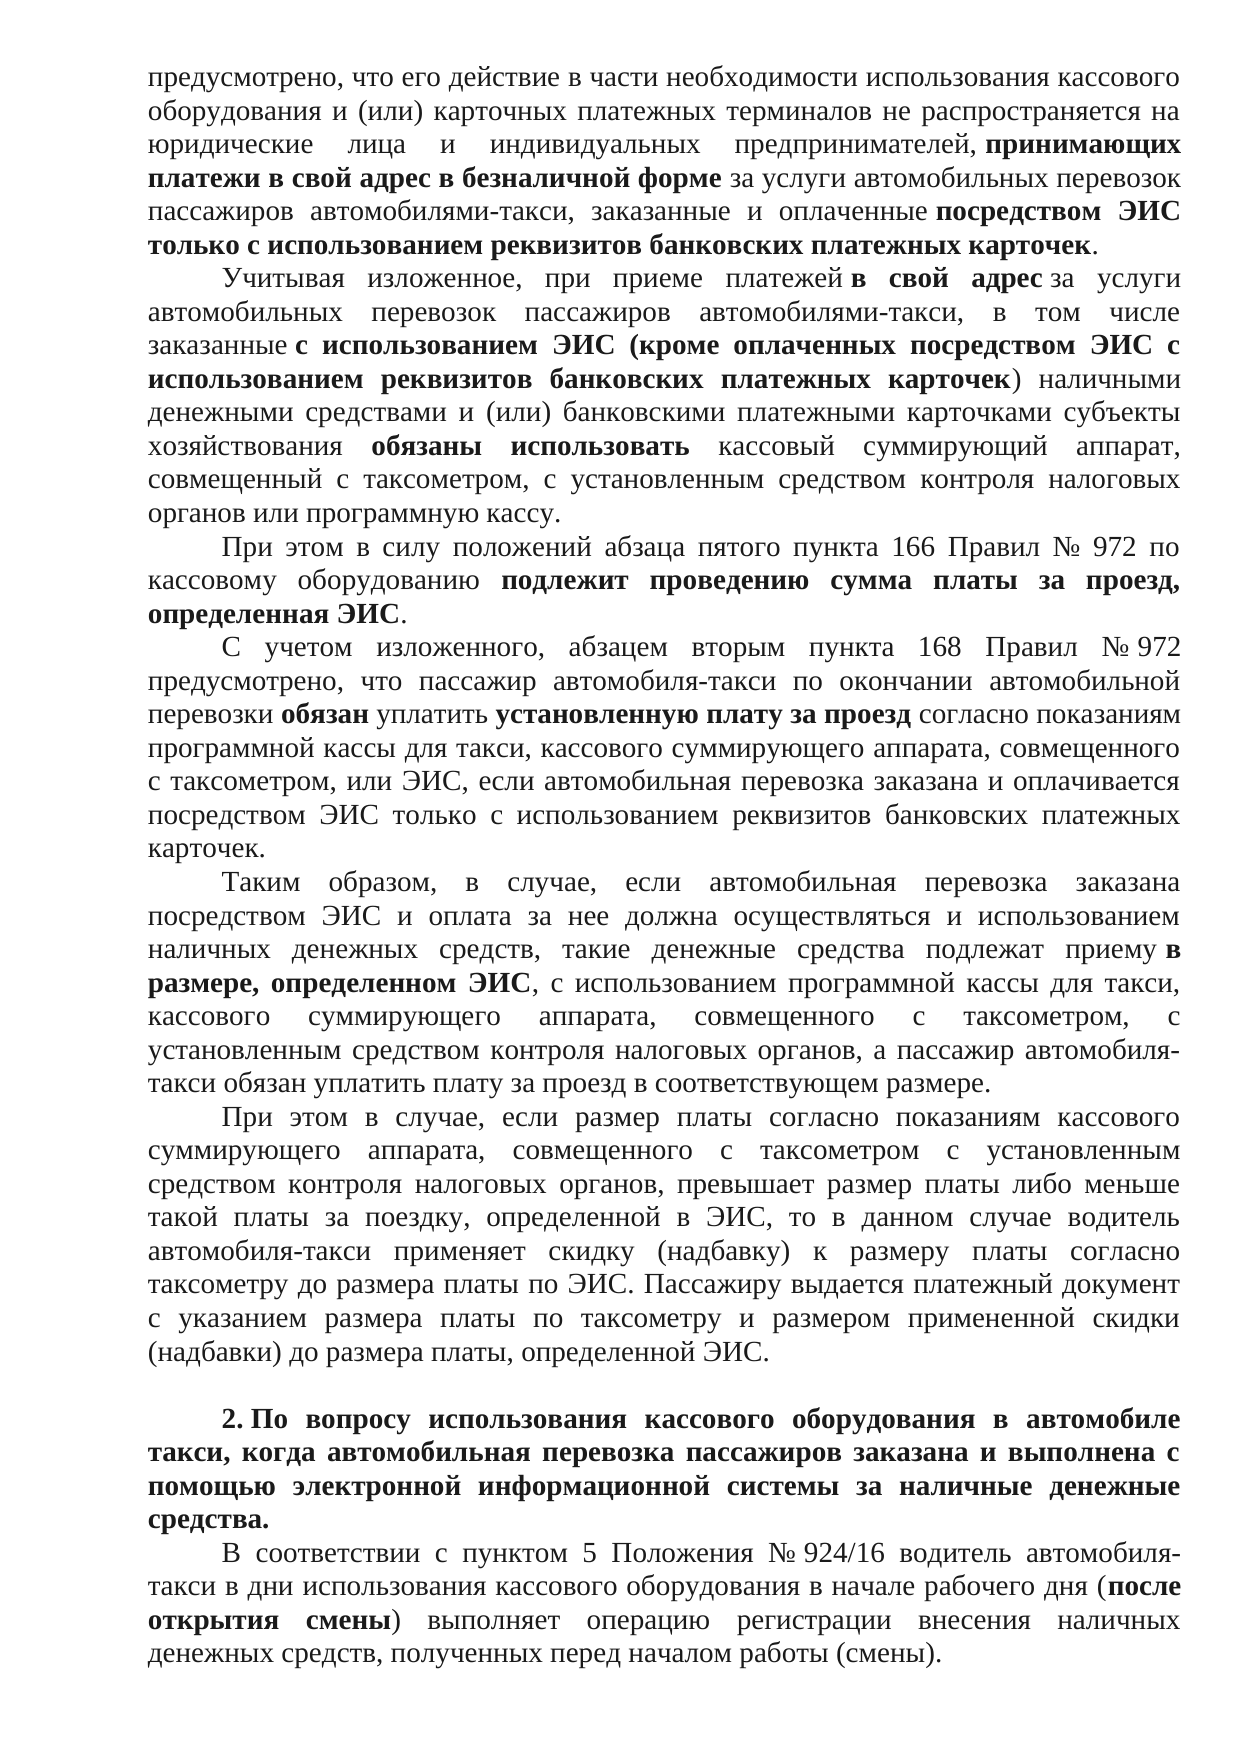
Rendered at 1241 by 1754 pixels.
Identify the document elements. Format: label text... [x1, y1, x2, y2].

text Учитывая изложенное, при приеме платежей в свой адрес за услуги автомобильных перевозок пассажиров автомобилями-такси, в том числе заказанные с использованием ЭИС (кроме оплаченных посредством ЭИС с использованием реквизитов банковских платежных карточек) наличными денежными средствами и (или) банковскими платежными карточками субъекты хозяйствования обязаны использовать кассовый суммирующий аппарат, совмещенный с таксометром, с установленным средством контроля налоговых органов или программную кассу. [148, 260, 1181, 529]
text Таким образом, в случае, если автомобильная перевозка заказана посредством ЭИС и оплата за нее должна осуществляться и использованием наличных денежных средств, такие денежные средства подлежат приему в размере, определенном ЭИС, с использованием программной кассы для такси, кассового суммирующего аппарата, совмещенного с таксометром, с установленным средством контроля налоговых органов, а пассажир автомобиля-такси обязан уплатить плату за проезд в соответствующем размере. [148, 864, 1181, 1099]
text С учетом изложенного, абзацем вторым пункта 168 Правил № 972 предусмотрено, что пассажир автомобиля-такси по окончании автомобильной перевозки обязан уплатить установленную плату за проезд согласно показаниям программной кассы для такси, кассового суммирующего аппарата, совмещенного с таксометром, или ЭИС, если автомобильная перевозка заказана и оплачивается посредством ЭИС только с использованием реквизитов банковских платежных карточек. [148, 629, 1181, 864]
text При этом в силу положений абзаца пятого пункта 166 Правил № 972 по кассовому оборудованию подлежит проведению сумма платы за проезд, определенная ЭИС. [148, 529, 1181, 629]
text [148, 59, 1181, 260]
text 2. По вопросу использования кассового оборудования в автомобиле такси, когда автомобильная перевозка пассажиров заказана и выполнена с помощью электронной информационной системы за наличные денежные средства. [148, 1401, 1181, 1535]
text В соответствии с пунктом 5 Положения № 924/16 водитель автомобиля-такси в дни использования кассового оборудования в начале рабочего дня (после открытия смены) выполняет операцию регистрации внесения наличных денежных средств, полученных перед началом работы (смены). [148, 1535, 1181, 1669]
text При этом в случае, если размер платы согласно показаниям кассового суммирующего аппарата, совмещенного с таксометром с установленным средством контроля налоговых органов, превышает размер платы либо меньше такой платы за поездку, определенной в ЭИС, то в данном случае водитель автомобиля-такси применяет скидку (надбавку) к размеру платы согласно таксометру до размера платы по ЭИС. Пассажиру выдается платежный документ с указанием размера платы по таксометру и размером примененной скидки (надбавки) до размера платы, определенной ЭИС. [148, 1099, 1181, 1367]
